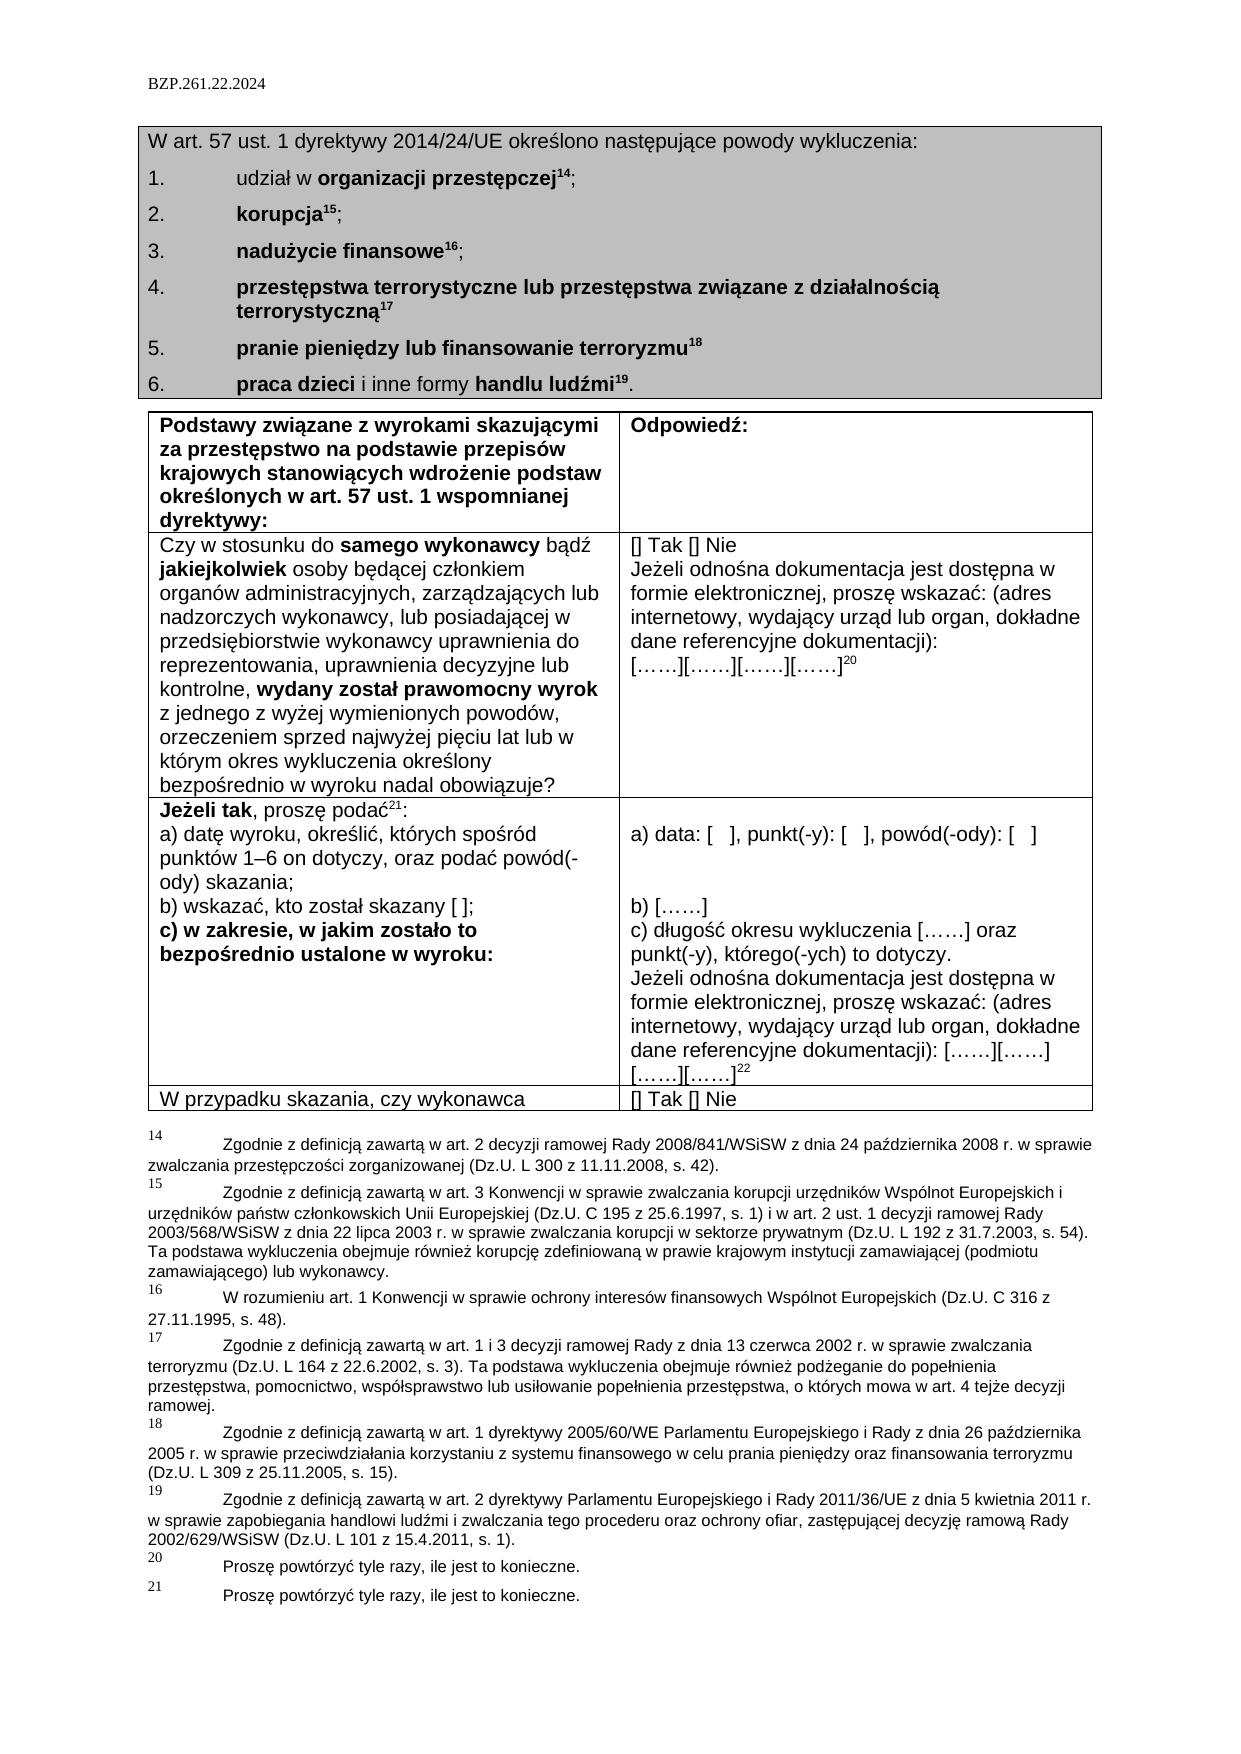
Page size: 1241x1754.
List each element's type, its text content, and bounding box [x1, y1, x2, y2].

table_cell W przypadku skazania, czy wykonawca przedsięwziął środki w celu wykazania swojej rzetelności pomimo istnienia odpowiedniej podstawy wykluczenia („samooczyszczenie”)? [149, 1086, 619, 1110]
table_header Odpowiedź: [620, 413, 1092, 532]
table_cell Jeżeli tak, proszę podać: a) datę wyroku, określić, których spośród punktów 1–6 on dotyczy, oraz podać powód(-ody) skazania; b) wskazać, kto został skazany [ ]; c) w zakresie, w jakim zostało to bezpośrednio ustalone w wyroku: [149, 798, 619, 1085]
table_cell [] Tak [] Nie [620, 1086, 1092, 1110]
text W art. 57 ust. 1 dyrektywy 2014/24/UE określono następujące powody wykluczenia: [139, 127, 1101, 153]
table_cell Czy w stosunku do samego wykonawcy bądź jakiejkolwiek osoby będącej członkiem organów administracyjnych, zarządzających lub nadzorczych wykonawcy, lub posiadającej w przedsiębiorstwie wykonawcy uprawnienia do reprezentowania, uprawnienia decyzyjne lub kontrolne, wydany został prawomocny wyrok z jednego z wyżej wymienionych powodów, orzeczeniem sprzed najwyżej pięciu lat lub w którym okres wykluczenia określony bezpośrednio w wyroku nadal obowiązuje? [149, 533, 619, 797]
list udział w organizacji przestępczej; [139, 162, 1101, 189]
list pranie pieniędzy lub finansowanie terroryzmu [139, 332, 1101, 359]
list nadużycie finansowe; [139, 235, 1101, 262]
list korupcja; [139, 199, 1101, 226]
list praca dzieci i inne formy handlu ludźmi. [139, 369, 1101, 398]
table_cell a) data: [ ], punkt(-y): [ ], powód(-ody): [ ] b) [……] c) długość okresu wykluczenia [……] oraz punkt(-y), którego(-ych) to dotyczy. Jeżeli odnośna dokumentacja jest dostępna w formie elektronicznej, proszę wskazać: (adres internetowy, wydający urząd lub organ, dokładne dane referencyjne dokumentacji): [……][……][……][……] [620, 798, 1092, 1085]
table_cell [] Tak [] Nie Jeżeli odnośna dokumentacja jest dostępna w formie elektronicznej, proszę wskazać: (adres internetowy, wydający urząd lub organ, dokładne dane referencyjne dokumentacji): [……][……][……][……] [620, 533, 1092, 797]
table_header Podstawy związane z wyrokami skazującymi za przestępstwo na podstawie przepisów krajowych stanowiących wdrożenie podstaw określonych w art. 57 ust. 1 wspomnianej dyrektywy: [149, 413, 619, 532]
list przestępstwa terrorystyczne lub przestępstwa związane z działalnością terrorystyczną [139, 272, 1101, 323]
